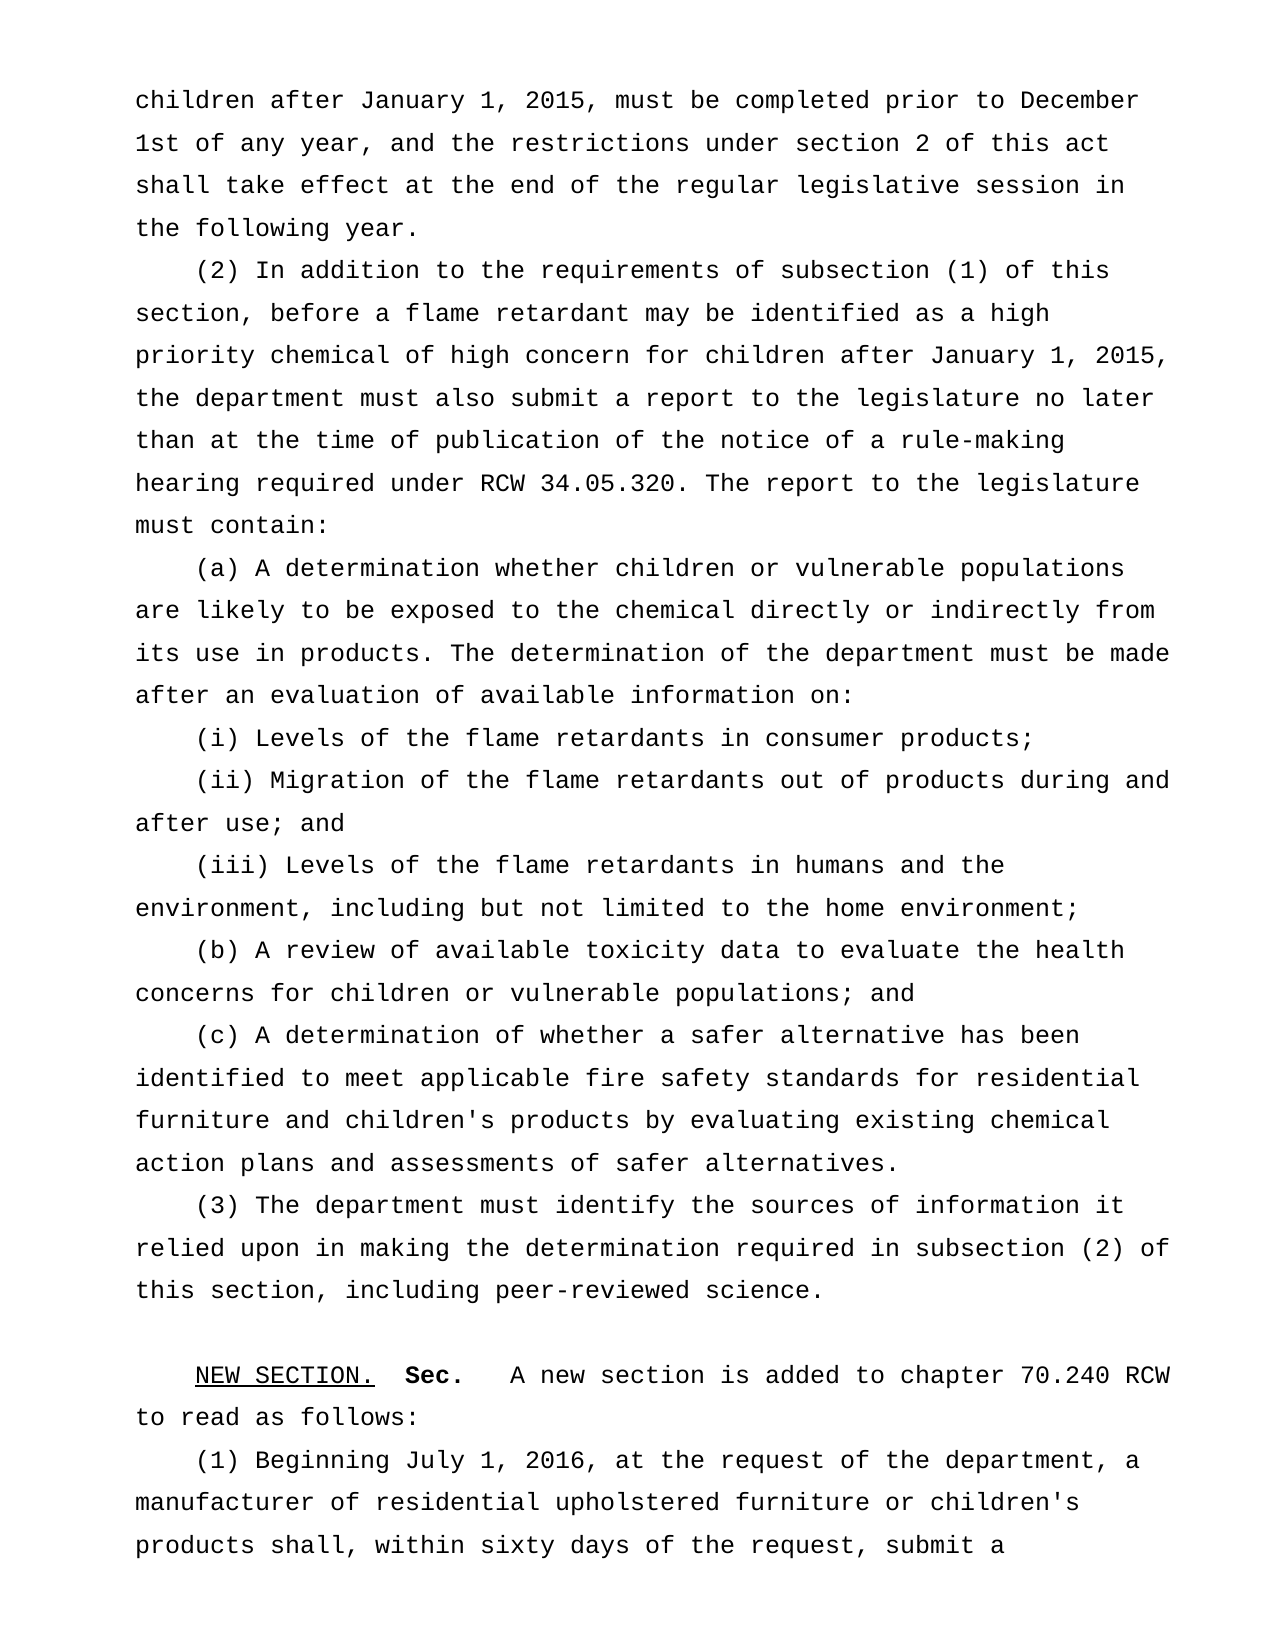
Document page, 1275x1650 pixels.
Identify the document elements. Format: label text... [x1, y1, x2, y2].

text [135, 1434, 1170, 1562]
text (a) A determination whether children or vulnerable populations are likely to be exposed to the chemical directly or indirectly from its use in products. The determination of the department must be made after an evaluation of available information on: [135, 542, 1170, 712]
text (iii) Levels of the flame retardants in humans and the environment, including but not limited to the home environment; [135, 840, 1170, 925]
text NEW SECTION. Sec. A new section is added to chapter 70.240 RCW to read as follows: [135, 1349, 1170, 1434]
text (i) Levels of the flame retardants in consumer products; [135, 712, 1170, 755]
text (b) A review of available toxicity data to evaluate the health concerns for children or vulnerable populations; and [135, 925, 1170, 1010]
text (2) In addition to the requirements of subsection (1) of this section, before a flame retardant may be identified as a high priority chemical of high concern for children after January 1, 2015, the department must also submit a report to the legislature no later than at the time of publication of the notice of a rule-making hearing required under RCW 34.05.320. The report to the legislature must contain: [135, 245, 1170, 542]
text (3) The department must identify the sources of information it relied upon in making the determination required in subsection (2) of this section, including peer-reviewed science. [135, 1180, 1170, 1307]
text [135, 75, 1170, 245]
text (c) A determination of whether a safer alternative has been identified to meet applicable fire safety standards for residential furniture and children's products by evaluating existing chemical action plans and assessments of safer alternatives. [135, 1010, 1170, 1180]
text (ii) Migration of the flame retardants out of products during and after use; and [135, 755, 1170, 840]
